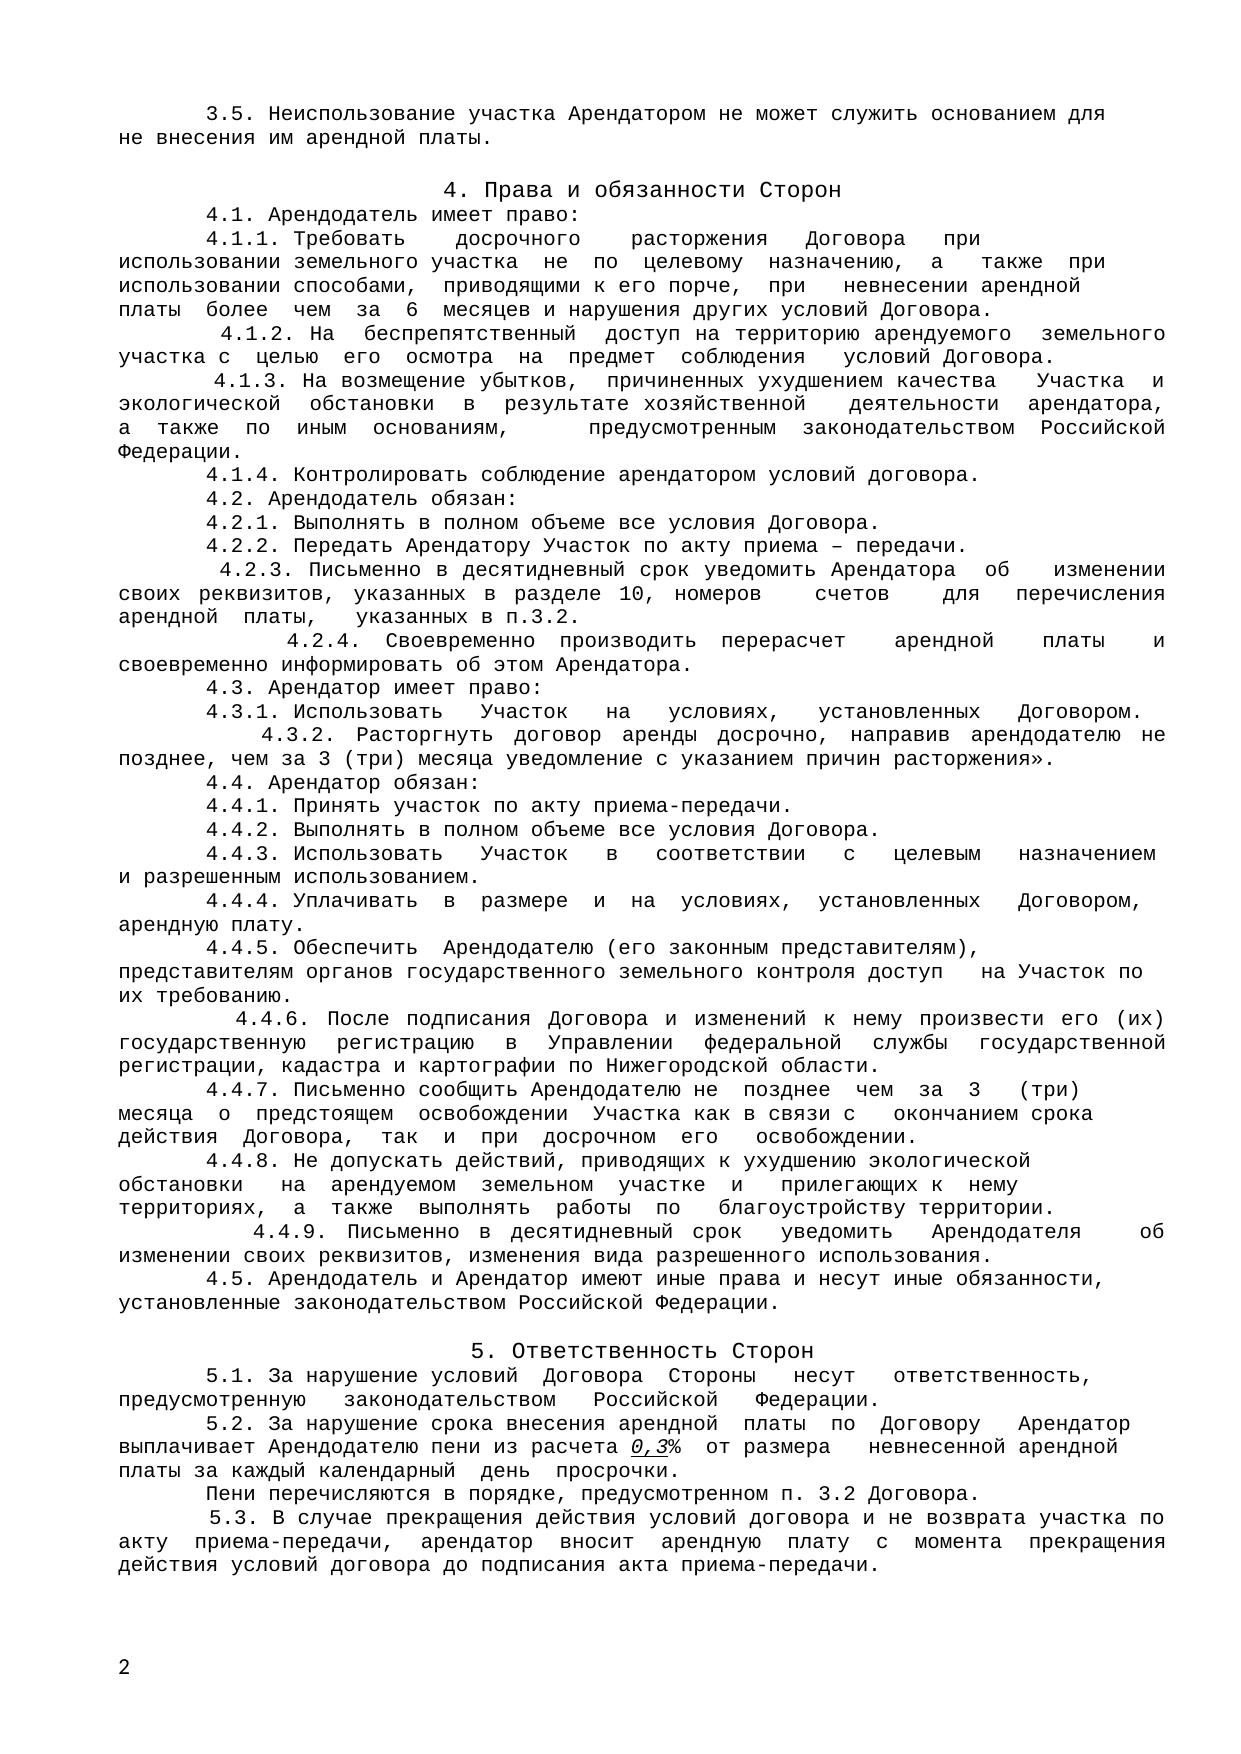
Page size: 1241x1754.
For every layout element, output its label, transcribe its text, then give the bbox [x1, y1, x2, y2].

text 4.3.2. Расторгнуть договор аренды досрочно, направив арендодателю не позднее, чем за 3 (три) месяца уведомление с указанием причин расторжения». [118, 724, 1166, 772]
text 4.4.7. Письменно сообщить Арендодателю не позднее чем за 3 (три) месяца о предстоящем освобождении Участка как в связи с окончанием срока действия Договора, так и при досрочном его освобождении. [118, 1079, 1166, 1150]
text 4.4.3. Использовать Участок в соответствии с целевым назначением и разрешенным использованием. [118, 843, 1166, 890]
text 4.3. Арендатор имеет право: [118, 677, 1166, 701]
text 4.4.9. Письменно в десятидневный срок уведомить Арендодателя об изменении своих реквизитов, изменения вида разрешенного использования. [118, 1221, 1166, 1268]
text 4.2.1. Выполнять в полном объеме все условия Договора. [118, 512, 1166, 535]
text 4.1.1. Требовать досрочного расторжения Договора при использовании земельного участка не по целевому назначению, а также при использовании способами, приводящими к его порче, при невнесении арендной платы более чем за 6 месяцев и нарушения других условий Договора. [118, 228, 1166, 322]
text 4. Права и обязанности Сторон [118, 178, 1166, 204]
text Пени перечисляются в порядке, предусмотренном п. 3.2 Договора. [118, 1483, 1166, 1507]
text 4.1.3. На возмещение убытков, причиненных ухудшением качества Участка и экологической обстановки в результате хозяйственной деятельности арендатора, а также по иным основаниям, предусмотренным законодательством Российской Федерации. [118, 370, 1166, 464]
text 4.4.1. Принять участок по акту приема-передачи. [118, 795, 1166, 819]
text 5.2. За нарушение срока внесения арендной платы по Договору Арендатор выплачивает Арендодателю пени из расчета 0,3% от размера невнесенной арендной платы за каждый календарный день просрочки. [118, 1412, 1166, 1483]
text 5. Ответственность Сторон [118, 1339, 1166, 1365]
text 5.1. За нарушение условий Договора Стороны несут ответственность, предусмотренную законодательством Российской Федерации. [118, 1365, 1166, 1412]
text 4.5. Арендодатель и Арендатор имеют иные права и несут иные обязанности, установленные законодательством Российской Федерации. [118, 1268, 1166, 1316]
text 4.1. Арендодатель имеет право: [118, 204, 1166, 228]
text 4.2.4. Своевременно производить перерасчет арендной платы и своевременно информировать об этом Арендатора. [118, 630, 1166, 677]
text не внесения им арендной платы. [118, 127, 1166, 150]
text 4.2.2. Передать Арендатору Участок по акту приема – передачи. [118, 535, 1166, 559]
text 4.1.2. На беспрепятственный доступ на территорию арендуемого земельного участка с целью его осмотра на предмет соблюдения условий Договора. [118, 322, 1166, 370]
text 5.3. В случае прекращения действия условий договора и не возврата участка по акту приема-передачи, арендатор вносит арендную плату с момента прекращения действия условий договора до подписания акта приема-передачи. [118, 1507, 1166, 1578]
text 3.5. Неиспользование участка Арендатором не может служить основанием для [118, 103, 1166, 127]
text 4.2. Арендодатель обязан: [118, 488, 1166, 512]
text 4.4. Арендатор обязан: [118, 772, 1166, 795]
text 4.4.2. Выполнять в полном объеме все условия Договора. [118, 819, 1166, 843]
text 4.2.3. Письменно в десятидневный срок уведомить Арендатора об изменении своих реквизитов, указанных в разделе 10, номеров счетов для перечисления арендной платы, указанных в п.3.2. [118, 559, 1166, 630]
text 4.1.4. Контролировать соблюдение арендатором условий договора. [118, 464, 1166, 488]
text 4.4.8. Не допускать действий, приводящих к ухудшению экологической обстановки на арендуемом земельном участке и прилегающих к нему территориях, а также выполнять работы по благоустройству территории. [118, 1150, 1166, 1221]
text 4.4.4. Уплачивать в размере и на условиях, установленных Договором, арендную плату. [118, 890, 1166, 937]
text 4.3.1. Использовать Участок на условиях, установленных Договором. [118, 701, 1166, 724]
text 4.4.6. После подписания Договора и изменений к нему произвести его (их) государственную регистрацию в Управлении федеральной службы государственной регистрации, кадастра и картографии по Нижегородской области. [118, 1008, 1166, 1079]
text 4.4.5. Обеспечить Арендодателю (его законным представителям), представителям органов государственного земельного контроля доступ на Участок по их требованию. [118, 937, 1166, 1008]
